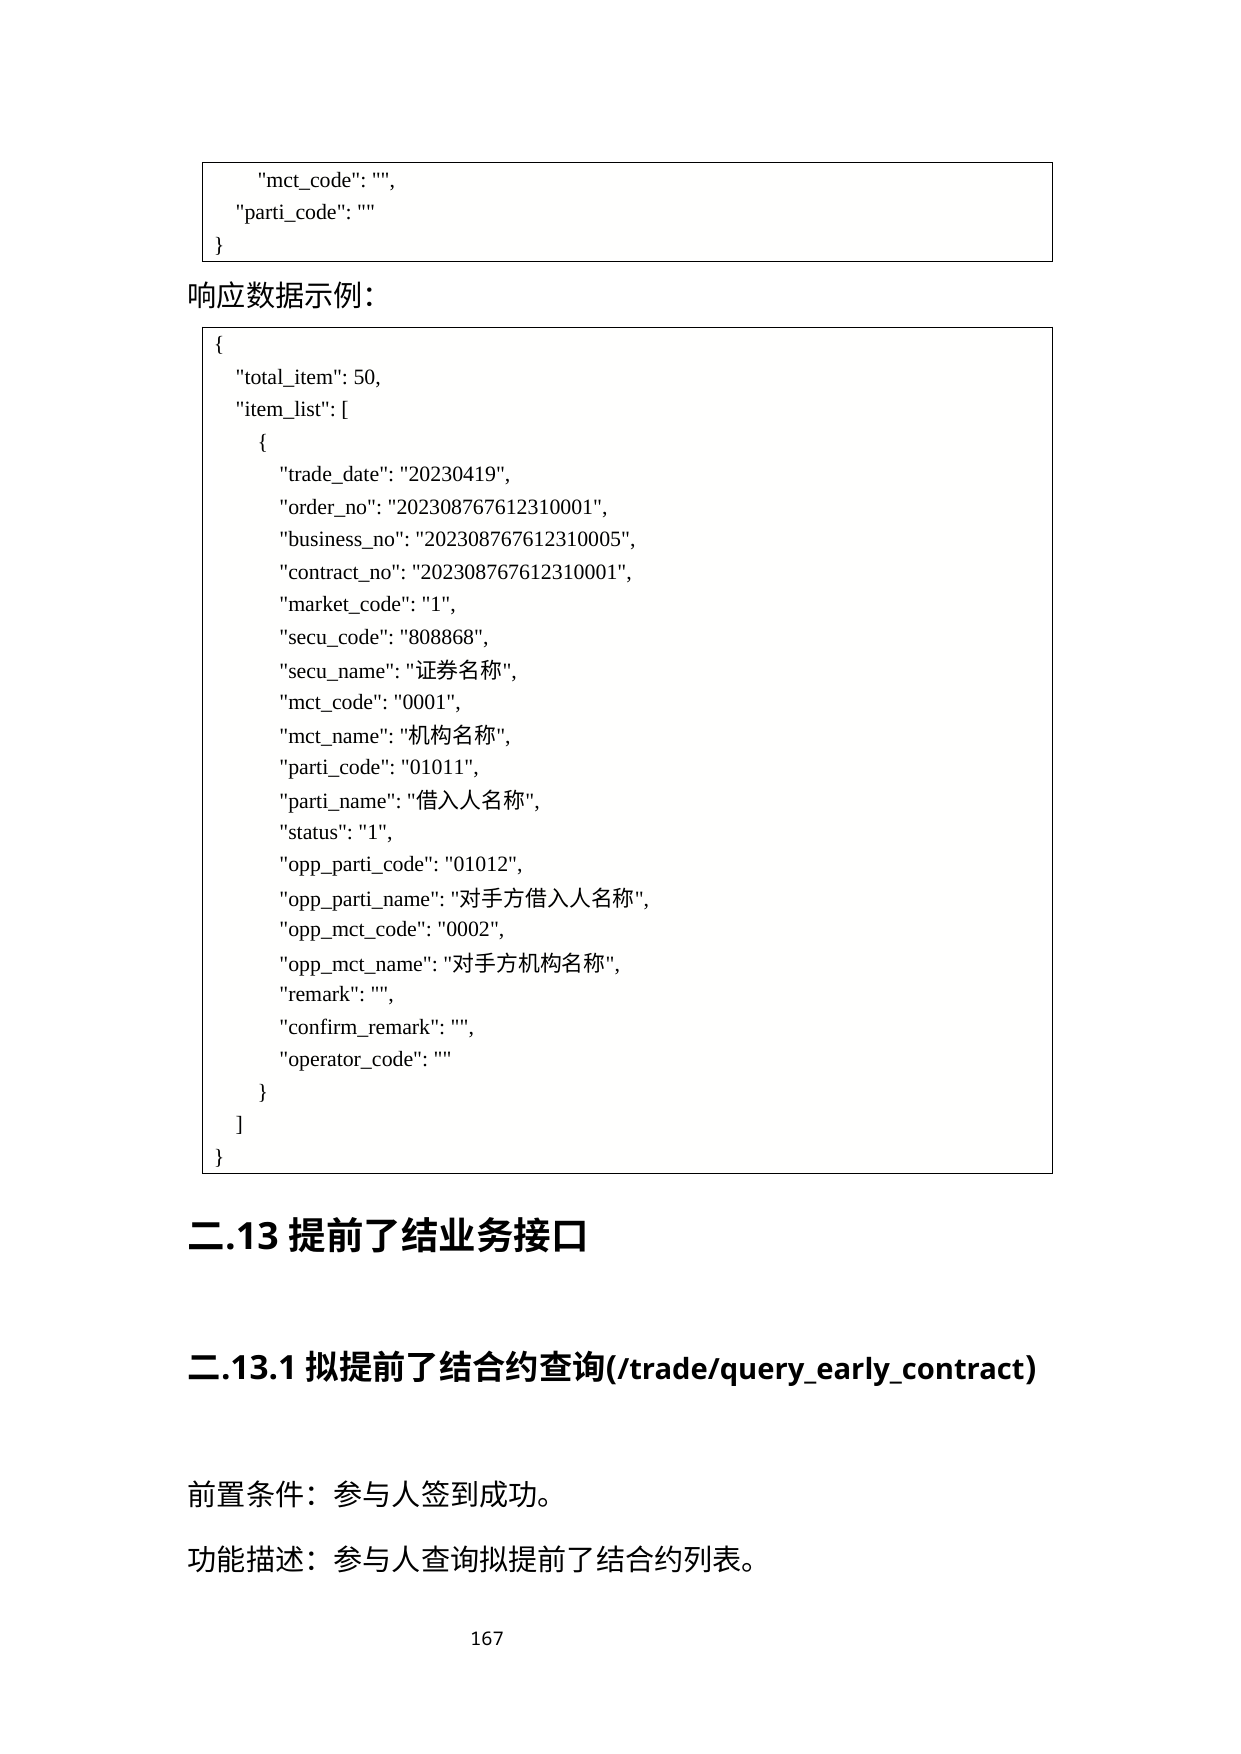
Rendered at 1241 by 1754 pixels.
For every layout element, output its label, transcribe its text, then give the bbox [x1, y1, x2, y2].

subtitle 拟提前了结合约查询(/trade/query_early_contract) [187, 1332, 1053, 1397]
subtitle 提前了结业务接口 [187, 1201, 1053, 1266]
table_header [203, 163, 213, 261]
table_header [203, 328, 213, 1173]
text 响应数据示例： [187, 262, 1053, 327]
text 功能描述：参与人查询拟提前了结合约列表。 [187, 1525, 1053, 1590]
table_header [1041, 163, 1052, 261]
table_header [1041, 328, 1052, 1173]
text 前置条件：参与人签到成功。 [187, 1460, 1053, 1525]
